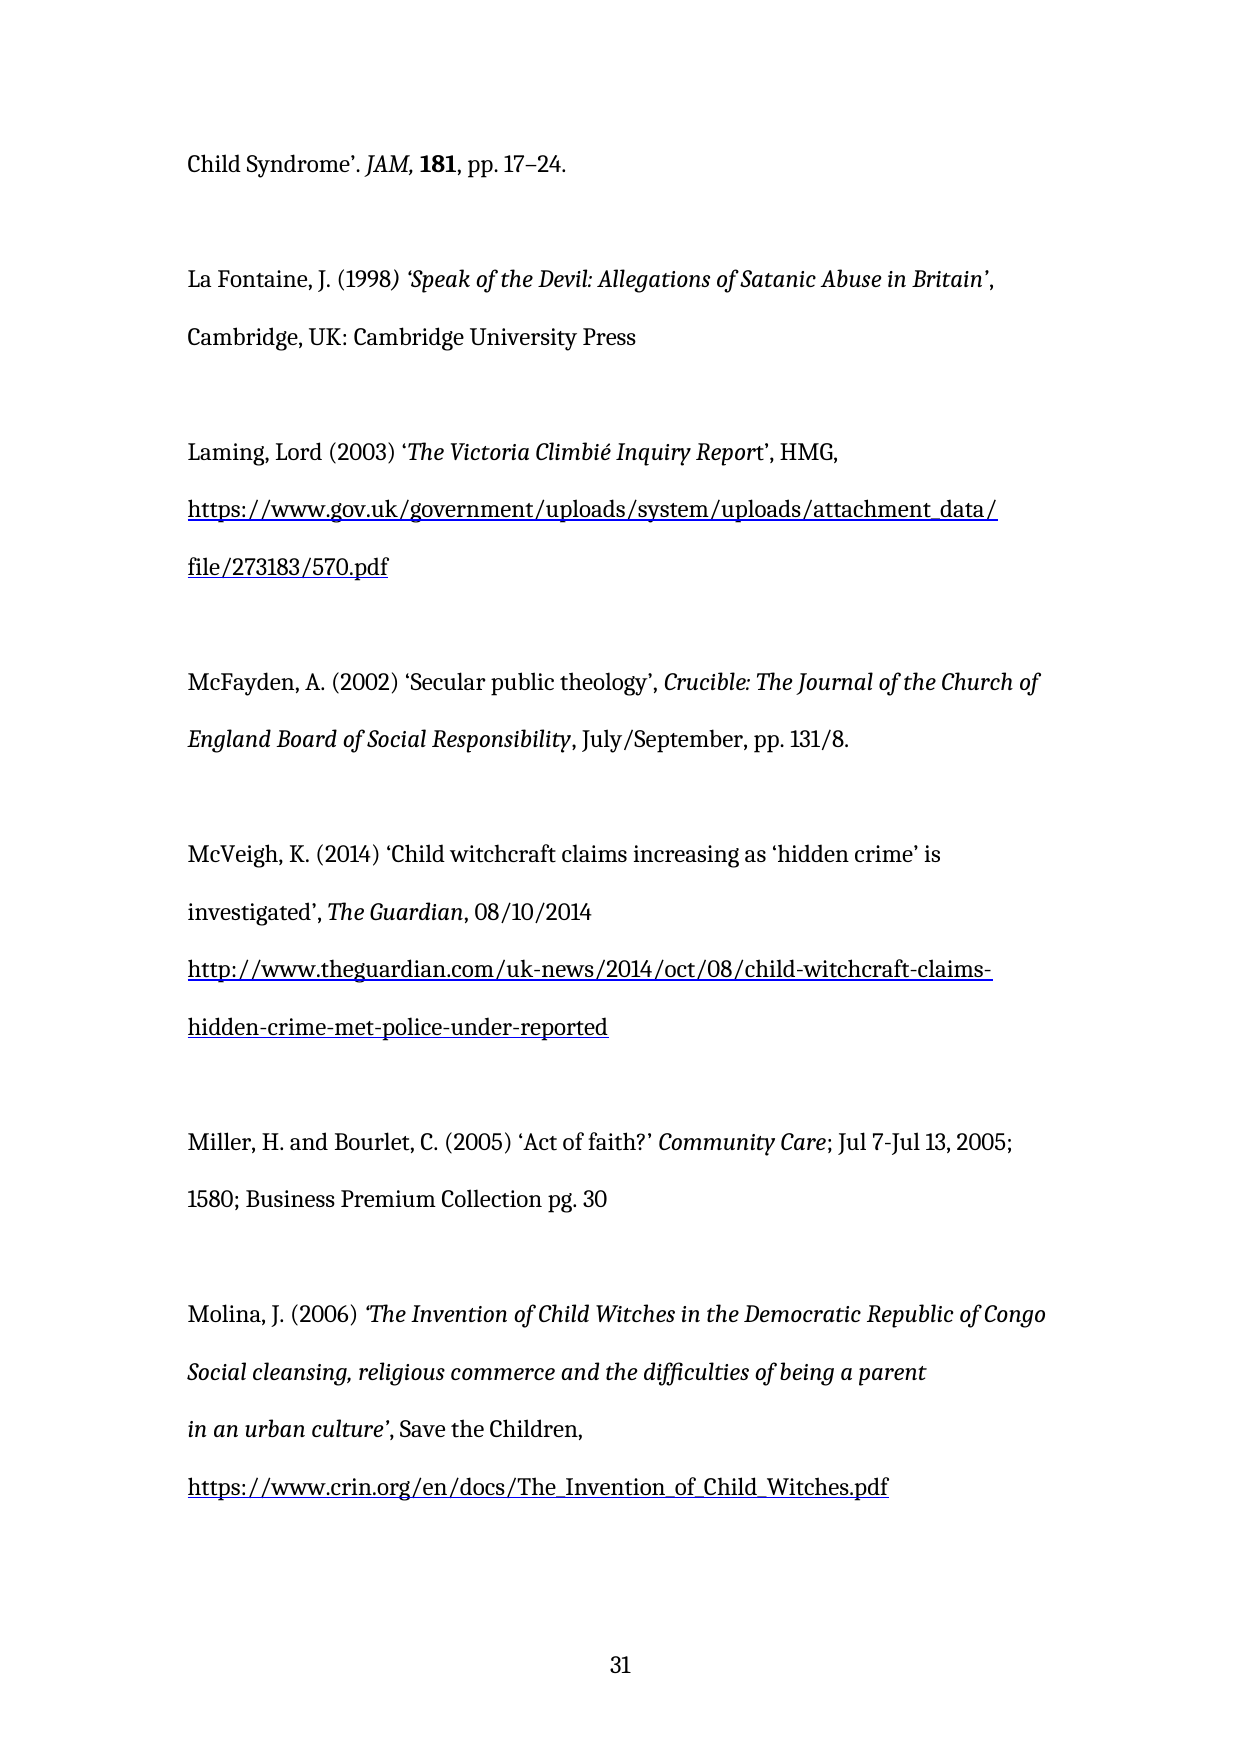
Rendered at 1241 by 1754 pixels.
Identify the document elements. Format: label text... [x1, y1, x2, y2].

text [187, 150, 1053, 179]
text Molina, J. (2006) ‘The Invention of Child Witches in the Democratic Republic of Congo Social cleansing, religious commerce and the difficulties of being a parent [187, 1300, 1053, 1386]
text in an urban culture’, Save the Children, https://www.crin.org/en/docs/The_Invention_of_Child_Witches.pdf [187, 1415, 1053, 1501]
text McFayden, A. (2002) ‘Secular public theology’, Crucible: The Journal of the Church of England Board of Social Responsibility, July/September, pp. 131/8. [187, 667, 1053, 754]
text McVeigh, K. (2014) ‘Child witchcraft claims increasing as ‘hidden crime’ is investigated’, The Guardian, 08/10/2014 http://www.theguardian.com/uk-news/2014/oct/08/child-witchcraft-claims-hidden-crime-met-police-under-reported [187, 840, 1053, 1041]
text Miller, H. and Bourlet, C. (2005) ‘Act of faith?’ Community Care; Jul 7-Jul 13, 2005; 1580; Business Premium Collection pg. 30 [187, 1127, 1053, 1214]
text Laming, Lord (2003) ‘The Victoria Climbié Inquiry Report’, HMG, https://www.gov.uk/government/uploads/system/uploads/attachment_data/file/273183/570.pdf [187, 437, 1053, 581]
text La Fontaine, J. (1998) ‘Speak of the Devil: Allegations of Satanic Abuse in Britain’, Cambridge, UK: Cambridge University Press [187, 265, 1053, 351]
